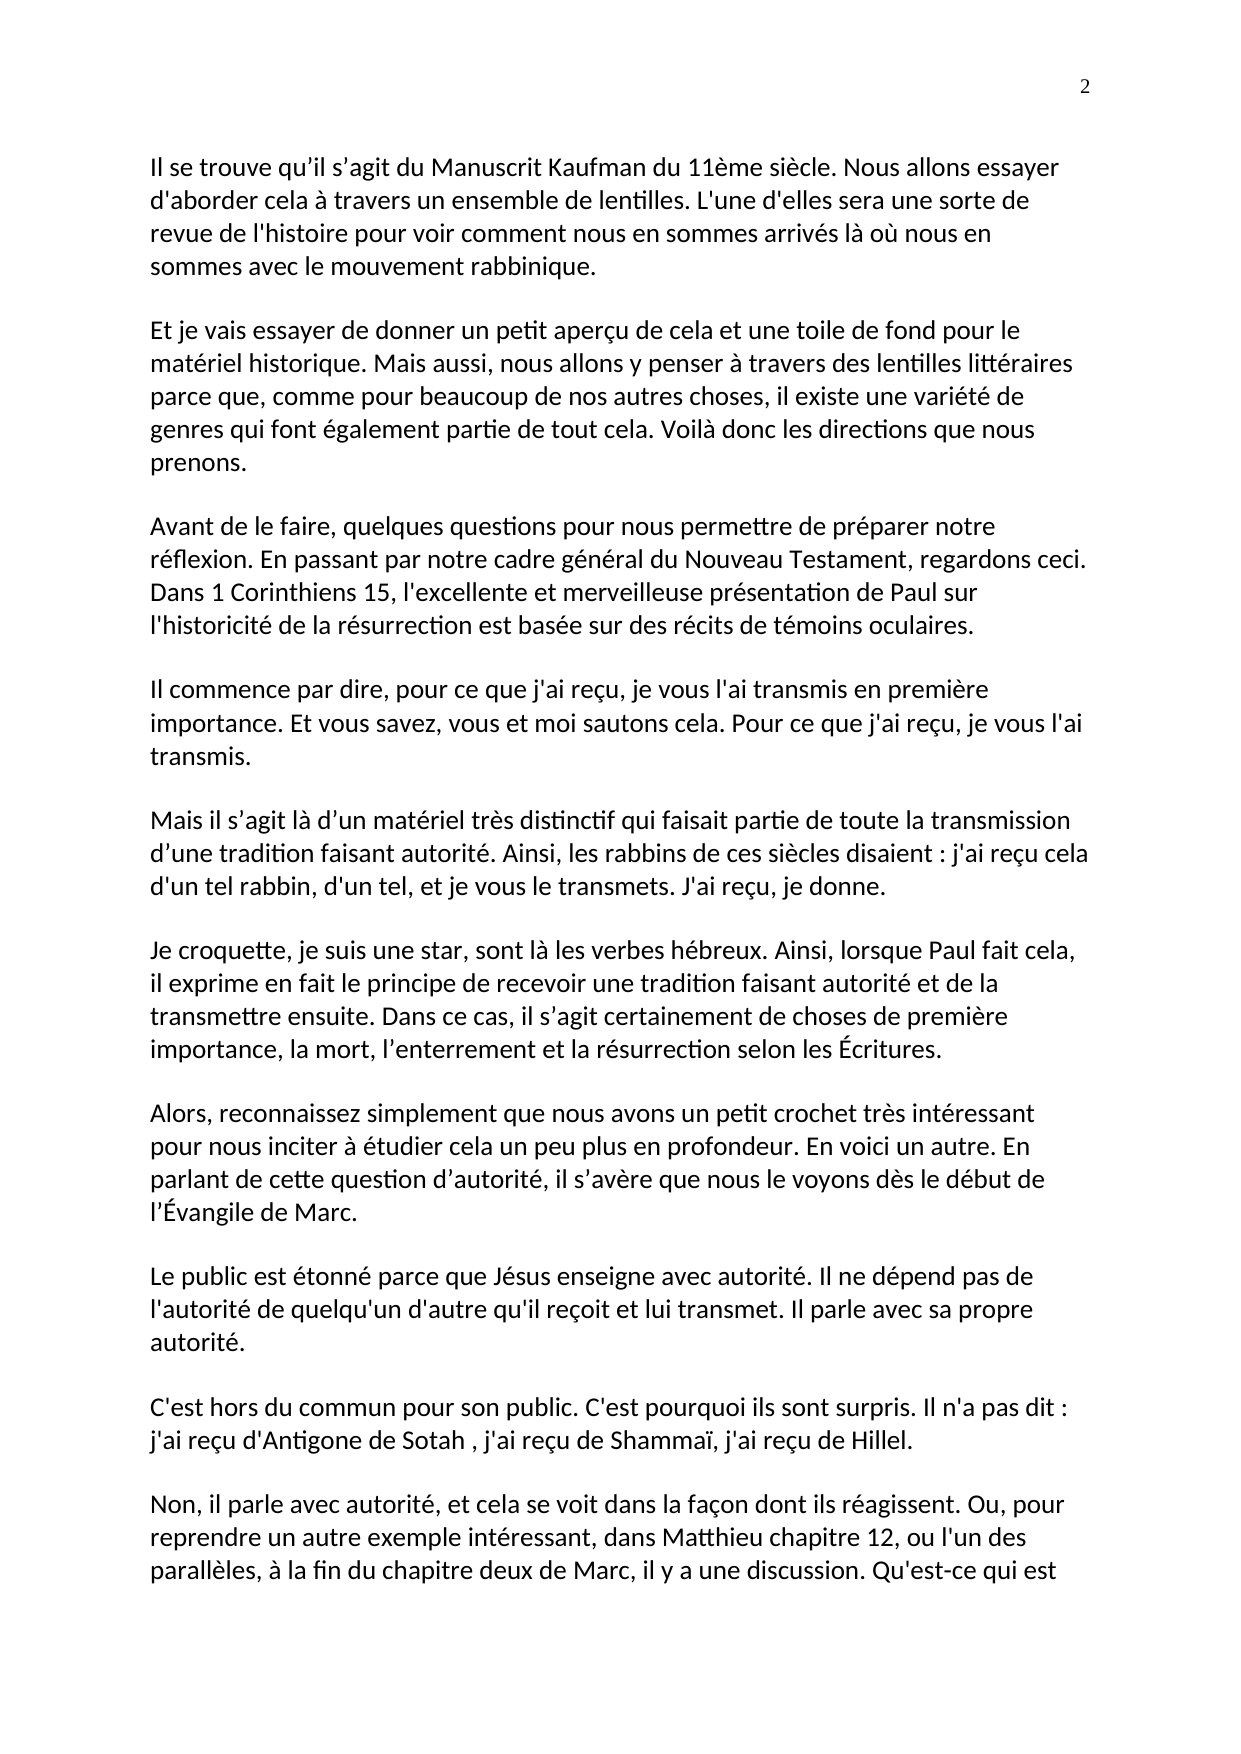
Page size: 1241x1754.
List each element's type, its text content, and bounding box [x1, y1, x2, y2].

text Je croquette, je suis une star, sont là les verbes hébreux. Ainsi, lorsque Paul fait cela, il exprime en fait le principe de recevoir une tradition faisant autorité et de la transmettre ensuite. Dans ce cas, il s’agit certainement de choses de première importance, la mort, l’enterrement et la résurrection selon les Écritures. [150, 933, 1090, 1065]
text Le public est étonné parce que Jésus enseigne avec autorité. Il ne dépend pas de l'autorité de quelqu'un d'autre qu'il reçoit et lui transmet. Il parle avec sa propre autorité. [150, 1259, 1090, 1359]
text Et je vais essayer de donner un petit aperçu de cela et une toile de fond pour le matériel historique. Mais aussi, nous allons y penser à travers des lentilles littéraires parce que, comme pour beaucoup de nos autres choses, il existe une variété de genres qui font également partie de tout cela. Voilà donc les directions que nous prenons. [150, 313, 1090, 478]
text Avant de le faire, quelques questions pour nous permettre de préparer notre réflexion. En passant par notre cadre général du Nouveau Testament, regardons ceci. Dans 1 Corinthiens 15, l'excellente et merveilleuse présentation de Paul sur l'historicité de la résurrection est basée sur des récits de témoins oculaires. [150, 509, 1090, 642]
text C'est hors du commun pour son public. C'est pourquoi ils sont surpris. Il n'a pas dit : j'ai reçu d'Antigone de Sotah , j'ai reçu de Shammaï, j'ai reçu de Hillel. [150, 1390, 1090, 1456]
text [150, 1487, 1090, 1586]
text Mais il s’agit là d’un matériel très distinctif qui faisait partie de toute la transmission d’une tradition faisant autorité. Ainsi, les rabbins de ces siècles disaient : j'ai reçu cela d'un tel rabbin, d'un tel, et je vous le transmets. J'ai reçu, je donne. [150, 803, 1090, 902]
text Alors, reconnaissez simplement que nous avons un petit crochet très intéressant pour nous inciter à étudier cela un peu plus en profondeur. En voici un autre. En parlant de cette question d’autorité, il s’avère que nous le voyons dès le début de l’Évangile de Marc. [150, 1096, 1090, 1228]
text Il se trouve qu’il s’agit du Manuscrit Kaufman du 11ème siècle. Nous allons essayer d'aborder cela à travers un ensemble de lentilles. L'une d'elles sera une sorte de revue de l'histoire pour voir comment nous en sommes arrivés là où nous en sommes avec le mouvement rabbinique. [150, 150, 1090, 282]
text Il commence par dire, pour ce que j'ai reçu, je vous l'ai transmis en première importance. Et vous savez, vous et moi sautons cela. Pour ce que j'ai reçu, je vous l'ai transmis. [150, 673, 1090, 772]
